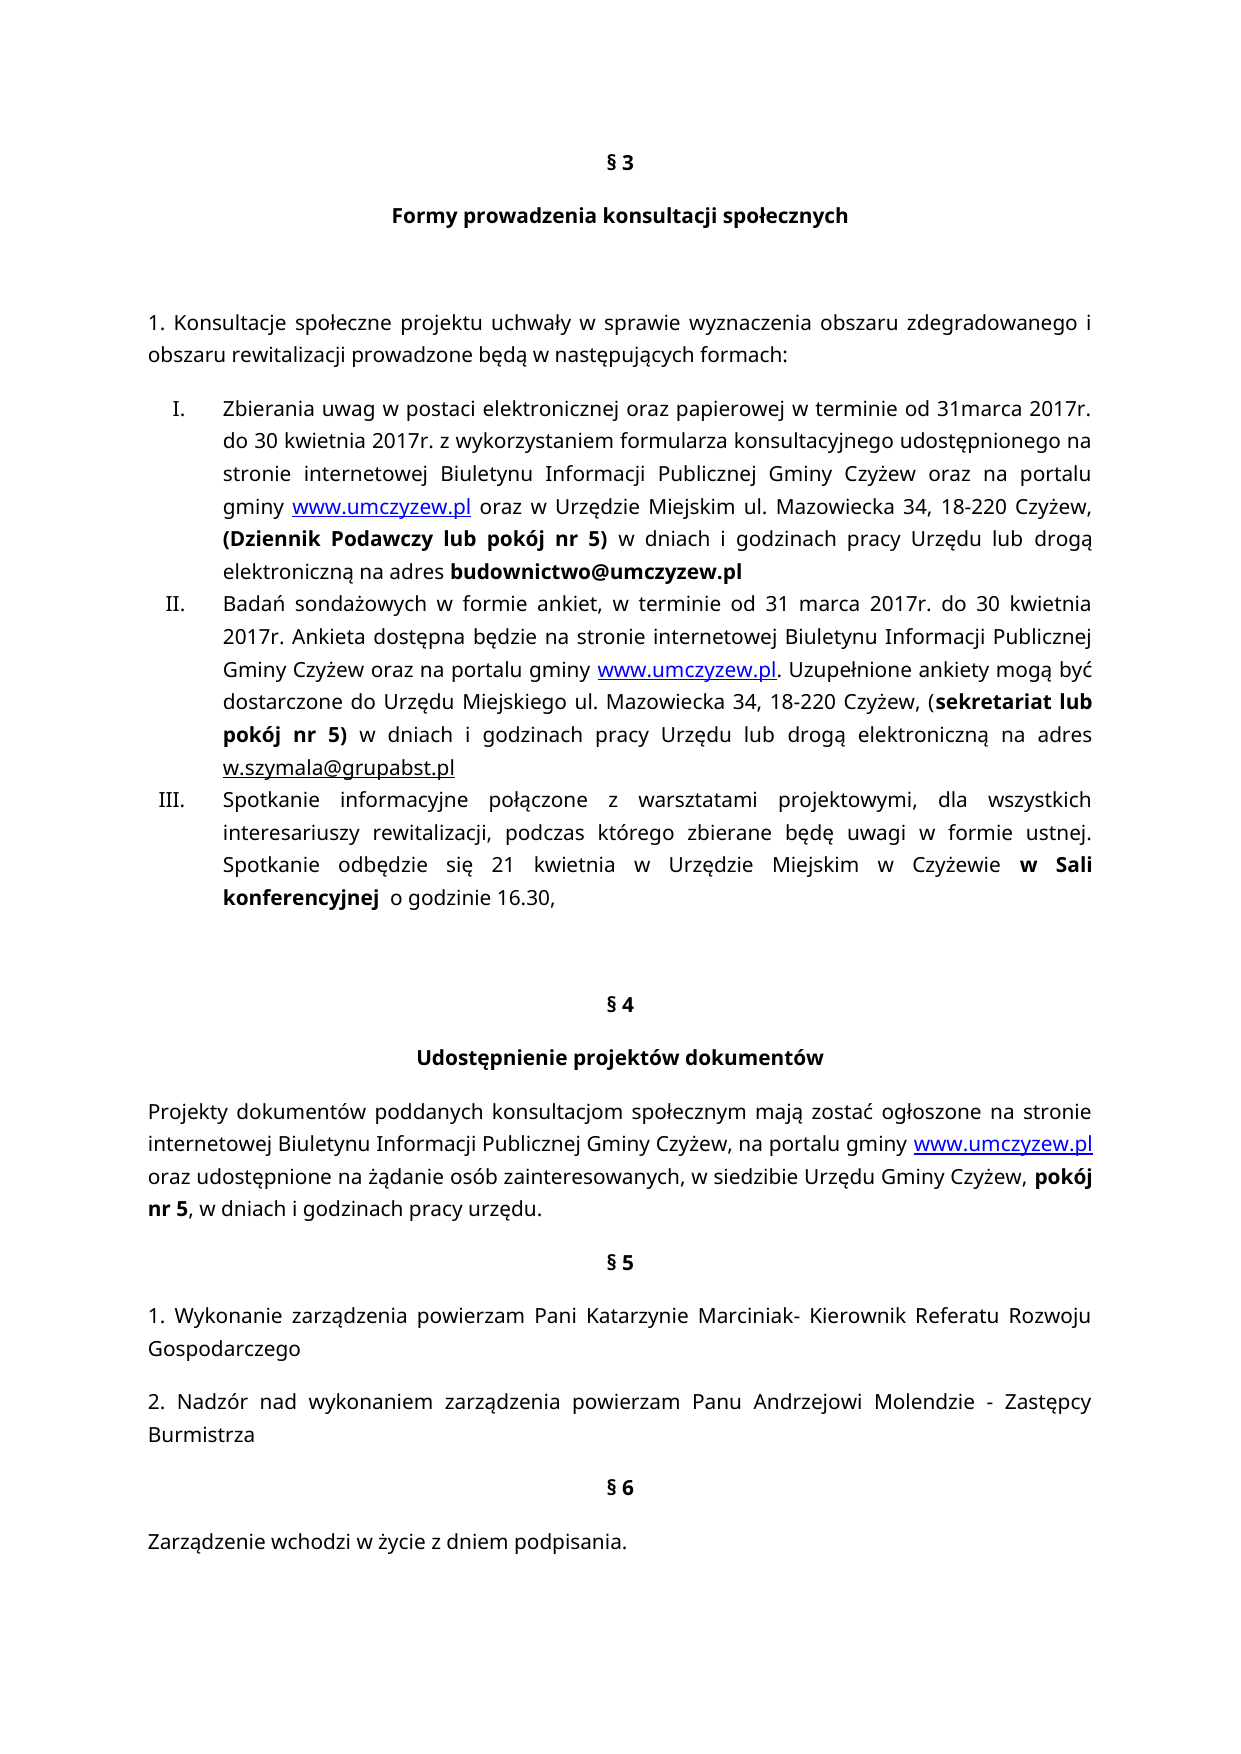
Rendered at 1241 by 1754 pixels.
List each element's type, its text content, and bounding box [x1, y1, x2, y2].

list Spotkanie informacyjne połączone z warsztatami projektowymi, dla wszystkich interesariuszy rewitalizacji, podczas którego zbierane będę uwagi w formie ustnej. Spotkanie odbędzie się 21 kwietnia w Urzędzie Miejskim w Czyżewie w Sali konferencyjnej o godzinie 16.30, [185, 785, 1093, 911]
text 1. Konsultacje społeczne projektu uchwały w sprawie wyznaczenia obszaru zdegradowanego i obszaru rewitalizacji prowadzone będą w następujących formach: [148, 308, 1093, 369]
text § 4 [148, 990, 1093, 1018]
text Projekty dokumentów poddanych konsultacjom społecznym mają zostać ogłoszone na stronie internetowej Biuletynu Informacji Publicznej Gminy Czyżew, na portalu gminy www.umczyzew.pl oraz udostępnione na żądanie osób zainteresowanych, w siedzibie Urzędu Gminy Czyżew, pokój nr 5, w dniach i godzinach pracy urzędu. [148, 1097, 1093, 1223]
list Zbierania uwag w postaci elektronicznej oraz papierowej w terminie od 31marca 2017r. do 30 kwietnia 2017r. z wykorzystaniem formularza konsultacyjnego udostępnionego na stronie internetowej Biuletynu Informacji Publicznej Gminy Czyżew oraz na portalu gminy www.umczyzew.pl oraz w Urzędzie Miejskim ul. Mazowiecka 34, 18-220 Czyżew, (Dziennik Podawczy lub pokój nr 5) w dniach i godzinach pracy Urzędu lub drogą elektroniczną na adres budownictwo@umczyzew.pl [185, 394, 1093, 585]
text Udostępnienie projektów dokumentów [148, 1043, 1093, 1072]
text 2. Nadzór nad wykonaniem zarządzenia powierzam Panu Andrzejowi Molendzie - Zastępcy Burmistrza [148, 1387, 1093, 1448]
text Formy prowadzenia konsultacji społecznych [148, 201, 1093, 229]
text § 6 [148, 1473, 1093, 1502]
text Zarządzenie wchodzi w życie z dniem podpisania. [148, 1527, 1093, 1555]
list Badań sondażowych w formie ankiet, w terminie od 31 marca 2017r. do 30 kwietnia 2017r. Ankieta dostępna będzie na stronie internetowej Biuletynu Informacji Publicznej Gminy Czyżew oraz na portalu gminy www.umczyzew.pl. Uzupełnione ankiety mogą być dostarczone do Urzędu Miejskiego ul. Mazowiecka 34, 18-220 Czyżew, (sekretariat lub pokój nr 5) w dniach i godzinach pracy Urzędu lub drogą elektroniczną na adres w.szymala@grupabst.pl [185, 589, 1093, 781]
text 1. Wykonanie zarządzenia powierzam Pani Katarzynie Marciniak- Kierownik Referatu Rozwoju Gospodarczego [148, 1301, 1093, 1362]
text § 5 [148, 1248, 1093, 1276]
text § 3 [148, 148, 1093, 176]
